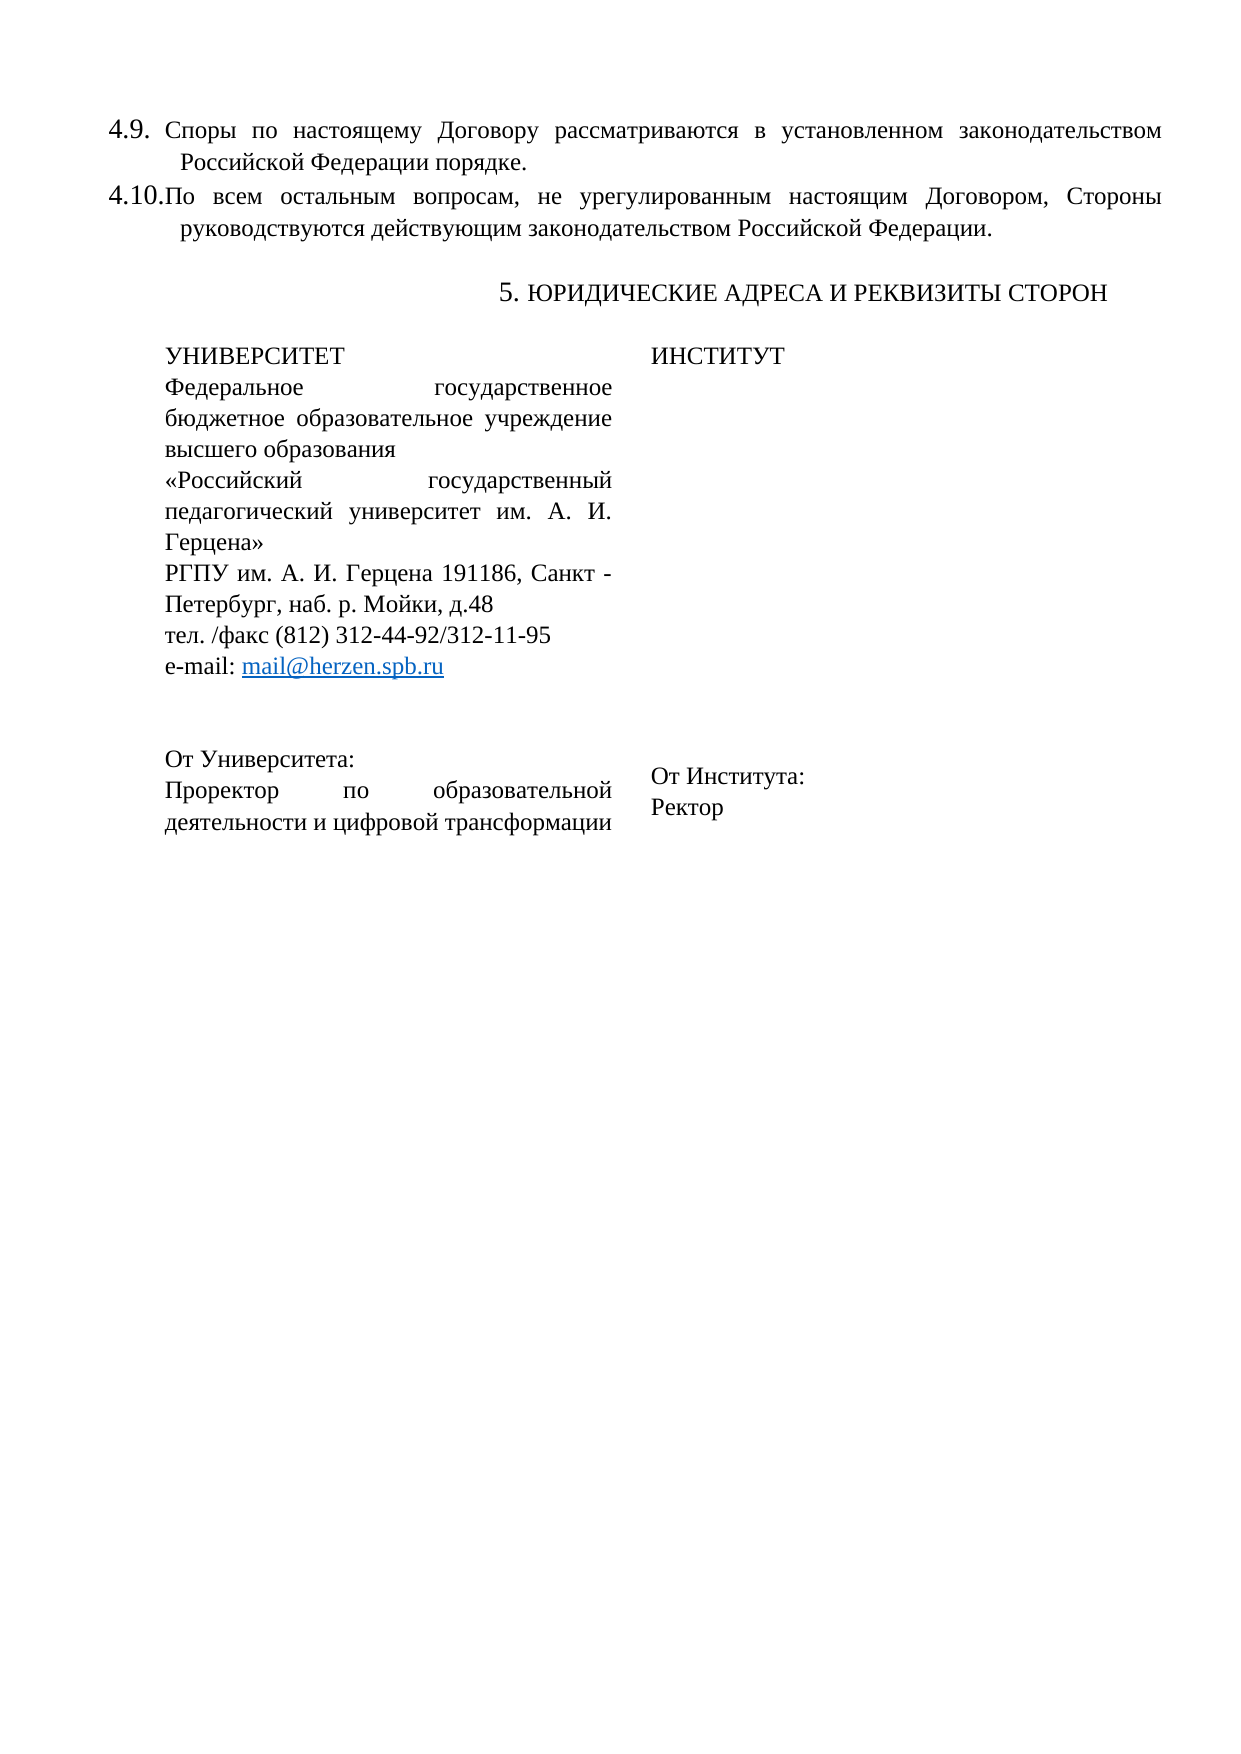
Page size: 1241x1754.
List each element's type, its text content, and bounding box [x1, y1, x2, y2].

text Ректор [651, 792, 1163, 821]
text тел. /факс (812) 312-44-92/312-11-95 [164, 620, 612, 649]
text Федеральное государственное бюджетное образовательное учреждение высшего образования [164, 372, 612, 463]
text РГПУ им. А. И. Герцена 191186, Санкт - Петербург, наб. р. Мойки, д.48 [164, 558, 612, 618]
text УНИВЕРСИТЕТ [164, 341, 612, 370]
text От Университета: [164, 744, 612, 773]
list По всем остальным вопросам, не урегулированным настоящим Договором, Стороны руководствуются действующим законодательством Российской Федерации. [108, 178, 1163, 242]
text e-mail: mail@herzen.spb.ru [164, 651, 612, 680]
text Проректор по образовательной деятельности и цифровой трансформации ИНСТИТУТ [164, 776, 612, 835]
list ЮРИДИЧЕСКИЕ АДРЕСА И РЕКВИЗИТЫ CTOPOH [499, 275, 1163, 307]
text «Российский государственный педагогический университет им. А. И. Герцена» [164, 465, 612, 556]
list Споры по настоящему Договору рассматриваются в установленном законодательством Российской Федерации порядке. [108, 112, 1163, 176]
text От Института: [651, 761, 1163, 790]
